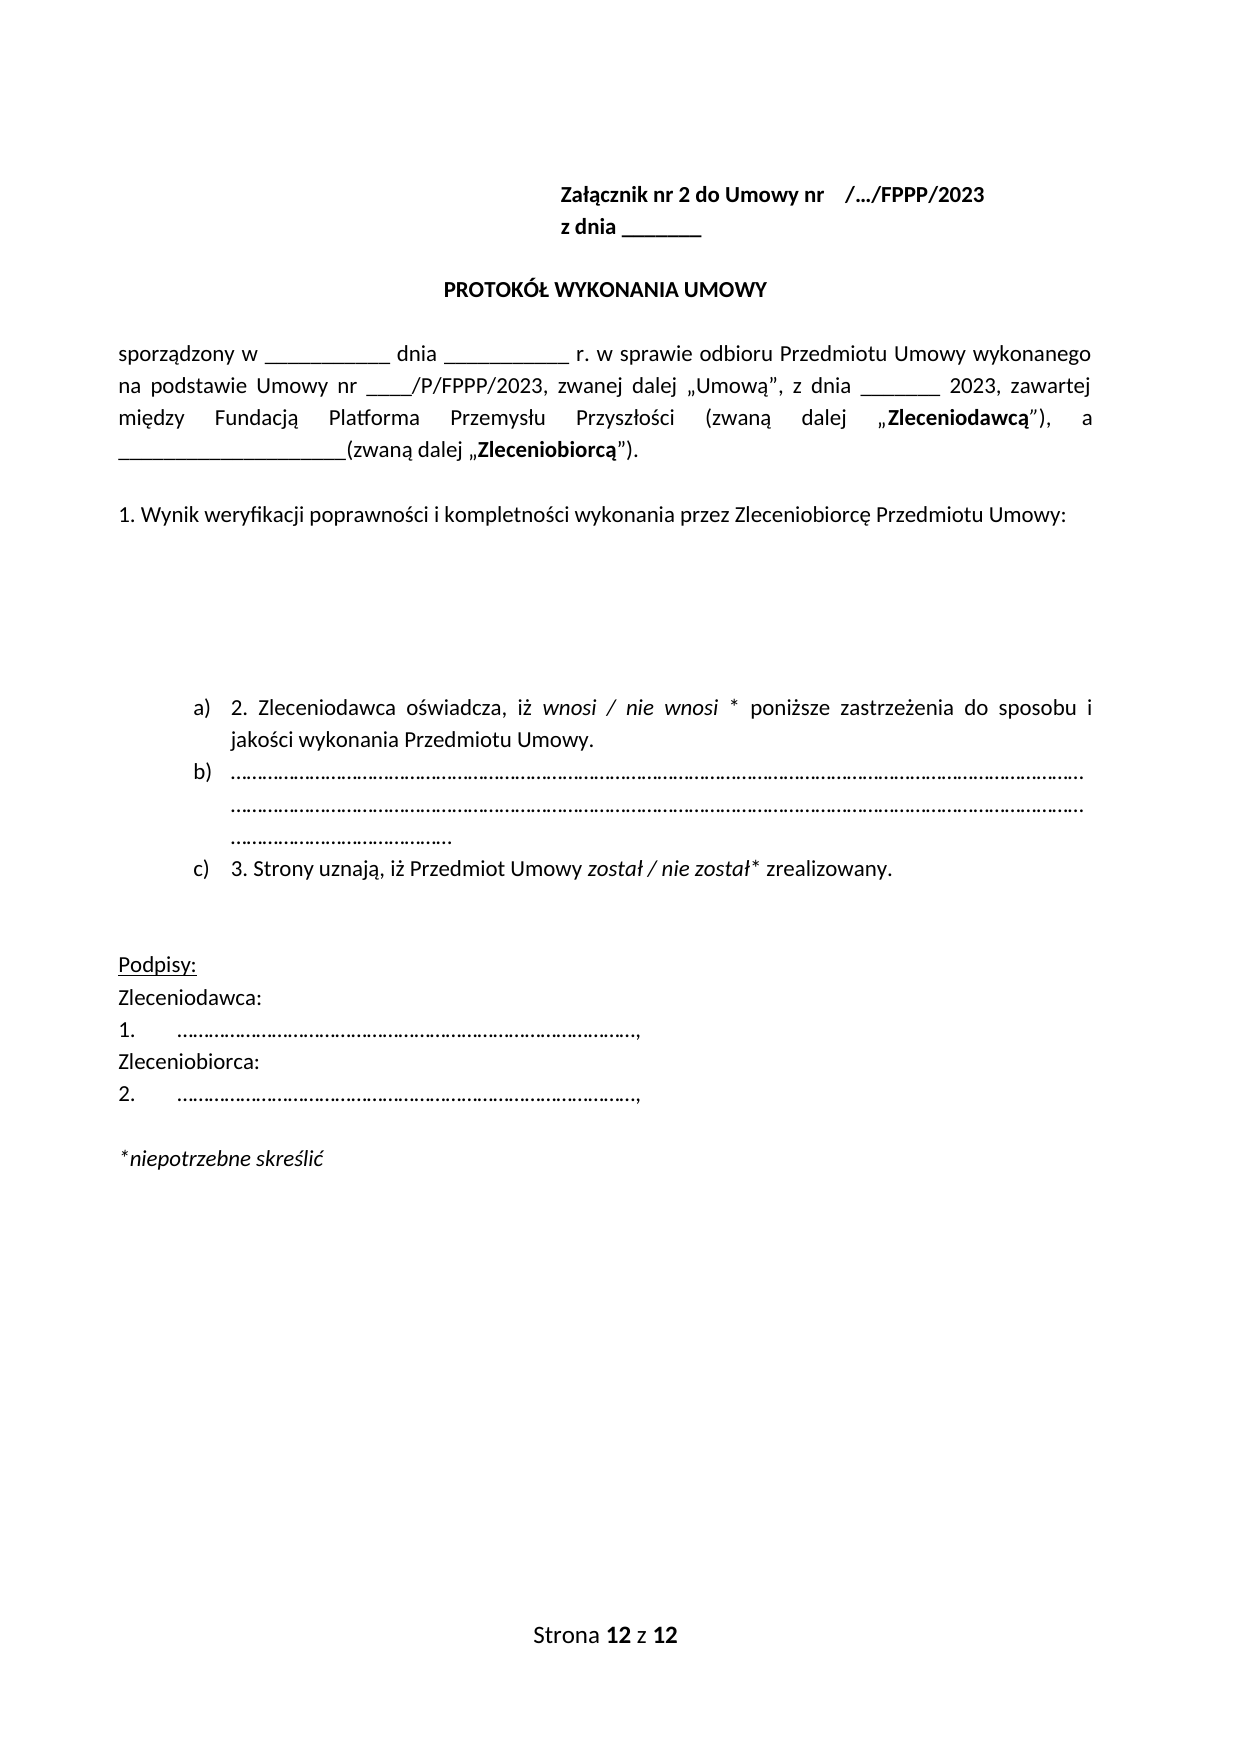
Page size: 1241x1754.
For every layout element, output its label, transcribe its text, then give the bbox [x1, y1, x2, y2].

text Zleceniodawca: [118, 983, 1093, 1011]
list 3. Strony uznają, iż Przedmiot Umowy został / nie został* zrealizowany. [193, 854, 1093, 882]
text *niepotrzebne skreślić [118, 1144, 1093, 1172]
text Załącznik nr 2 do Umowy nr /…/FPPP/2023 [561, 180, 1093, 208]
text z dnia _______ [561, 212, 1093, 240]
list ……………………………………………………………………………, [118, 1079, 1093, 1107]
text Podpisy: [118, 951, 1093, 979]
text Zleceniobiorca: [118, 1047, 1093, 1075]
list …………………………………………………………………………………………………………………………………………………………………………………………………………………………………………………………………………………………………………………………………… [193, 757, 1093, 850]
text 1. Wynik weryfikacji poprawności i kompletności wykonania przez Zleceniobiorcę Przedmiotu Umowy: [118, 500, 1093, 528]
text PROTOKÓŁ WYKONANIA UMOWY [118, 275, 1093, 303]
list 2. Zleceniodawca oświadcza, iż wnosi / nie wnosi * poniższe zastrzeżenia do sposobu i jakości wykonania Przedmiotu Umowy. [193, 693, 1093, 753]
list ……………………………………………………………………………, [118, 1015, 1093, 1043]
text sporządzony w ___________ dnia ___________ r. w sprawie odbioru Przedmiotu Umowy wykonanego na podstawie Umowy nr ____/P/FPPP/2023, zwanej dalej „Umową”, z dnia _______ 2023, zawartej między Fundacją Platforma Przemysłu Przyszłości (zwaną dalej „Zleceniodawcą”), a ____________________(zwaną dalej „Zleceniobiorcą”). [118, 339, 1093, 464]
